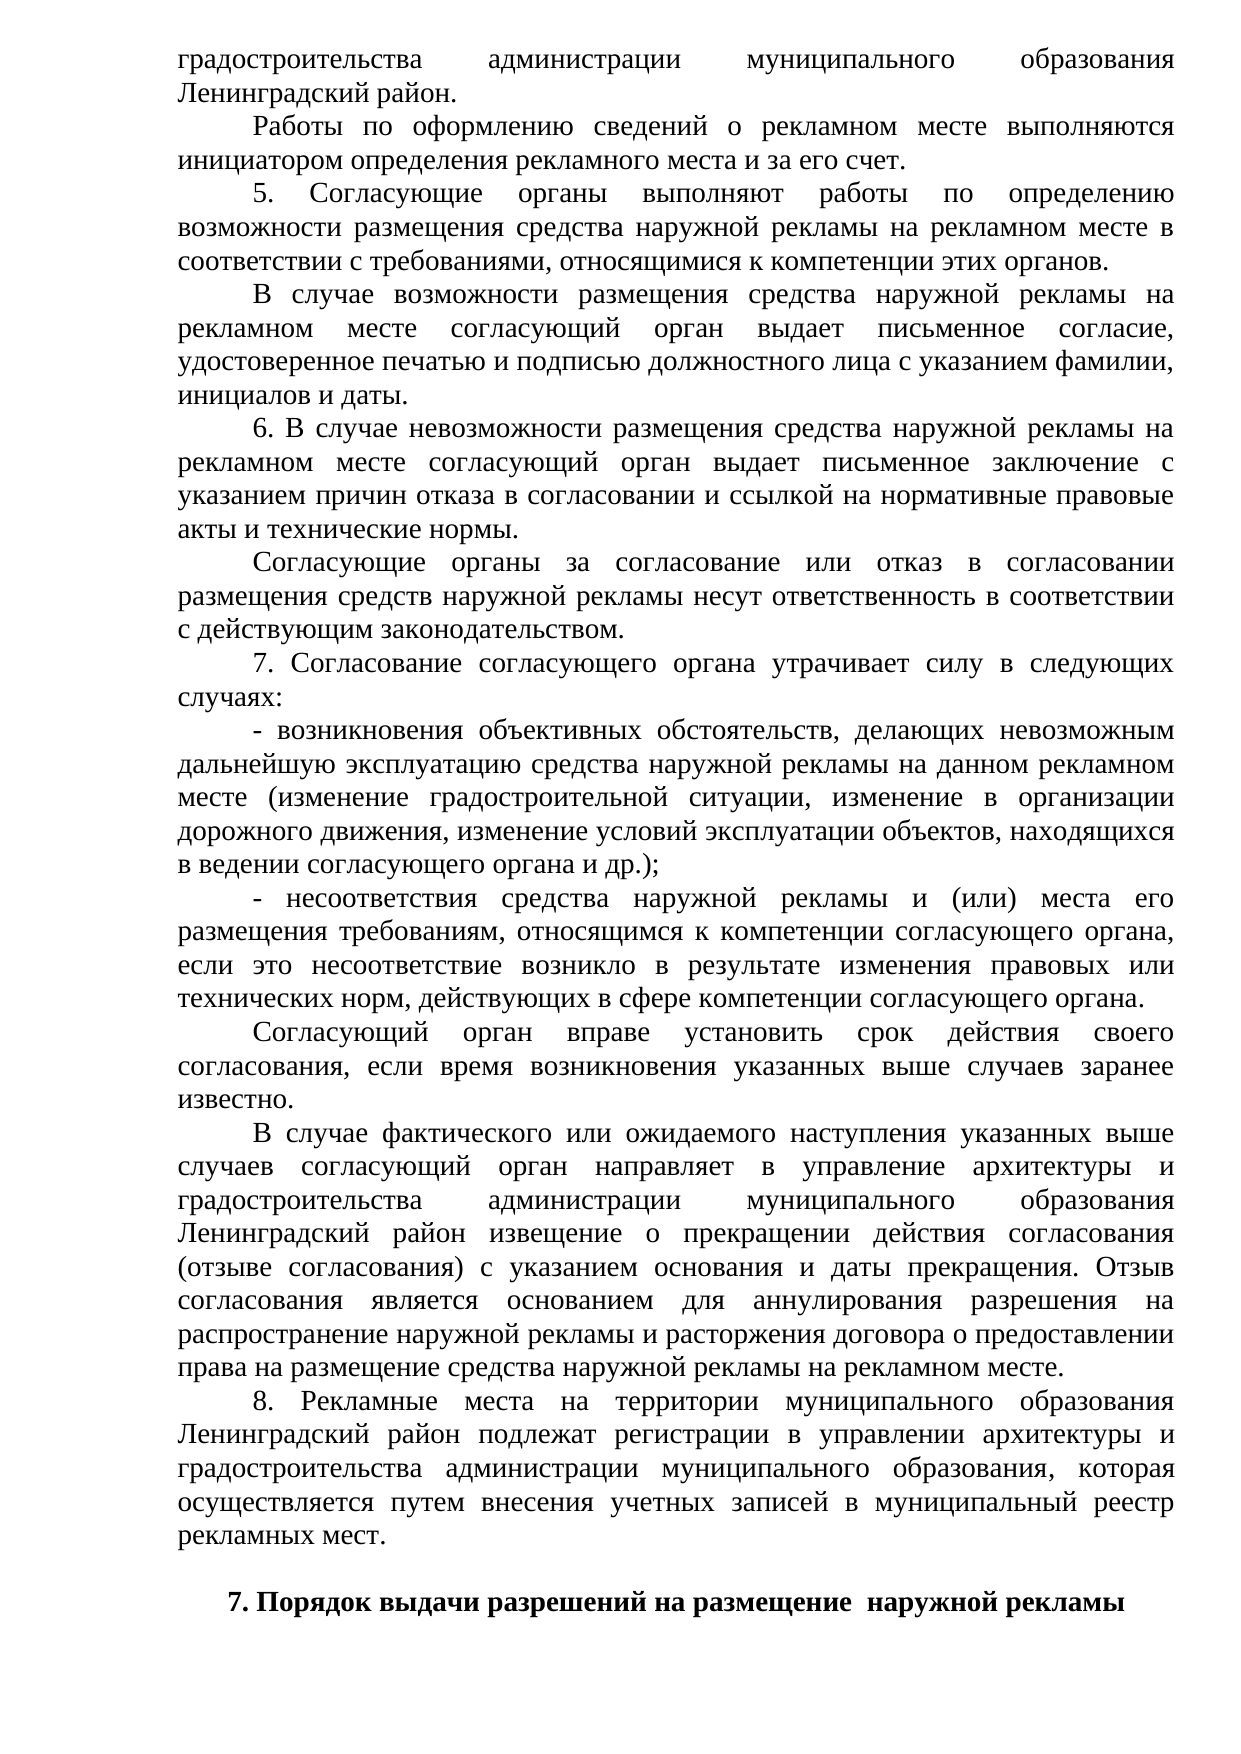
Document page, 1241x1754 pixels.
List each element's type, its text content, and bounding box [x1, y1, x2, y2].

text 5. Согласующие органы выполняют работы по определению возможности размещения средства наружной рекламы на рекламном месте в соответствии с требованиями, относящимися к компетенции этих органов. [177, 176, 1175, 276]
text 6. В случае невозможности размещения средства наружной рекламы на рекламном месте согласующий орган выдает письменное заключение с указанием причин отказа в согласовании и ссылкой на нормативные правовые акты и технические нормы. [177, 410, 1175, 544]
text Согласующий орган вправе установить срок действия своего согласования, если время возникновения указанных выше случаев заранее известно. [177, 1014, 1175, 1115]
text Согласующие органы за согласование или отказ в согласовании размещения средств наружной рекламы несут ответственность в соответствии с действующим законодательством. [177, 544, 1175, 645]
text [177, 41, 1175, 108]
text 7. Согласование согласующего органа утрачивает силу в следующих случаях: [177, 645, 1175, 712]
text - несоответствия средства наружной рекламы и (или) места его размещения требованиям, относящимся к компетенции согласующего органа, если это несоответствие возникло в результате изменения правовых или технических норм, действующих в сфере компетенции согласующего органа. [177, 880, 1175, 1014]
text В случае возможности размещения средства наружной рекламы на рекламном месте согласующий орган выдает письменное согласие, удостоверенное печатью и подписью должностного лица с указанием фамилии, инициалов и даты. [177, 276, 1175, 410]
text В случае фактического или ожидаемого наступления указанных выше случаев согласующий орган направляет в управление архитектуры и градостроительства администрации муниципального образования Ленинградский район извещение о прекращении действия согласования (отзыве согласования) с указанием основания и даты прекращения. Отзыв согласования является основанием для аннулирования разрешения на распространение наружной рекламы и расторжения договора о предоставлении права на размещение средства наружной рекламы на рекламном месте. [177, 1115, 1175, 1383]
text - возникновения объективных обстоятельств, делающих невозможным дальнейшую эксплуатацию средства наружной рекламы на данном рекламном месте (изменение градостроительной ситуации, изменение в организации дорожного движения, изменение условий эксплуатации объектов, находящихся в ведении согласующего органа и др.); [177, 712, 1175, 880]
text 8. Рекламные места на территории муниципального образования Ленинградский район подлежат регистрации в управлении архитектуры и градостроительства администрации муниципального образования, которая осуществляется путем внесения учетных записей в муниципальный реестр рекламных мест. [177, 1383, 1175, 1551]
text Работы по оформлению сведений о рекламном месте выполняются инициатором определения рекламного места и за его счет. [177, 108, 1175, 176]
text 7. Порядок выдачи разрешений на размещение наружной рекламы [177, 1584, 1175, 1618]
